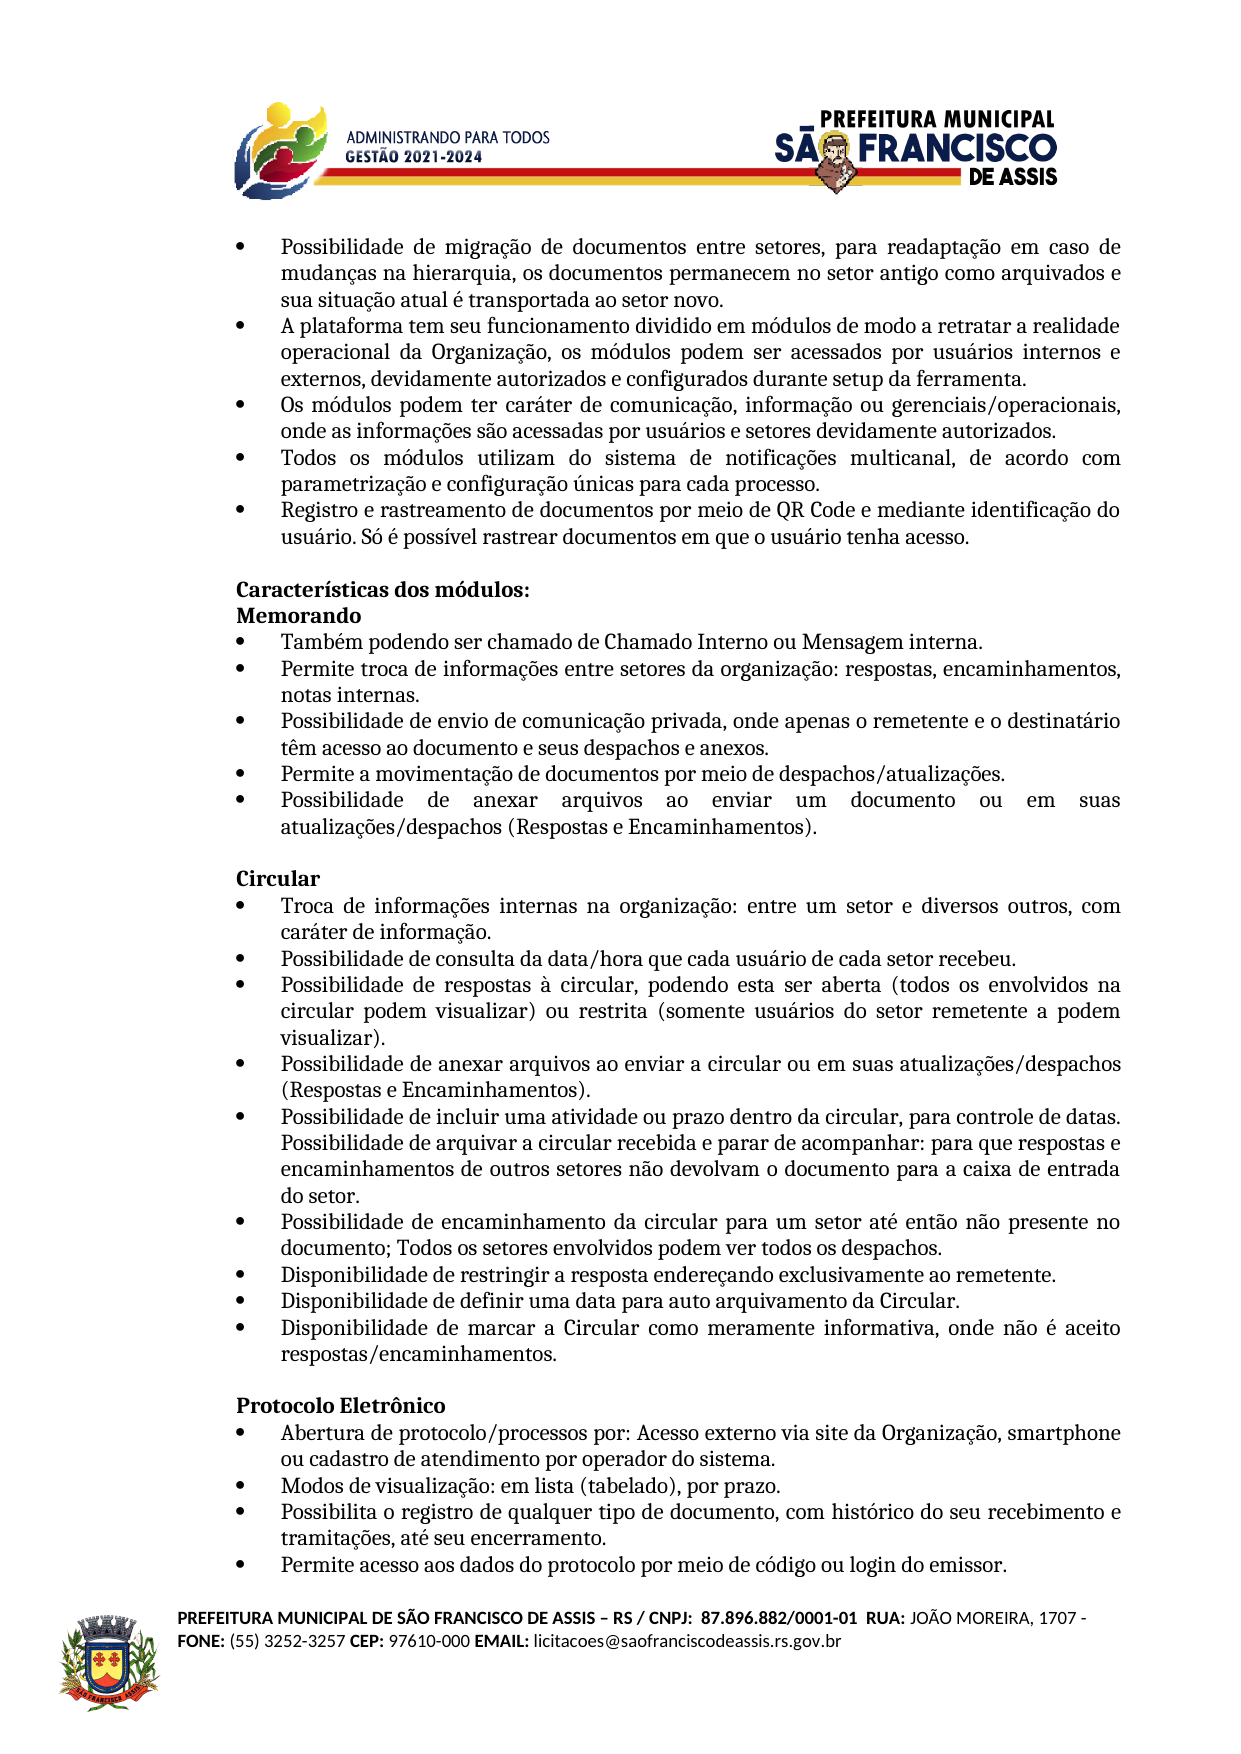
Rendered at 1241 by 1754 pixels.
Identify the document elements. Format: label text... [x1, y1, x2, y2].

list Possibilidade de anexar arquivos ao enviar a circular ou em suas atualizações/despachos (Respostas e Encaminhamentos). [236, 1051, 1122, 1103]
list Troca de informações internas na organização: entre um setor e diversos outros, com caráter de informação. [236, 893, 1122, 945]
list A plataforma tem seu funcionamento dividido em módulos de modo a retratar a realidade operacional da Organização, os módulos podem ser acessados por usuários internos e externos, devidamente autorizados e configurados durante setup da ferramenta. [236, 313, 1122, 392]
list Modos de visualização: em lista (tabelado), por prazo. [236, 1472, 1122, 1499]
picture [206, 73, 1093, 234]
list Todos os módulos utilizam do sistema de notificações multicanal, de acordo com parametrização e configuração únicas para cada processo. [236, 444, 1122, 497]
list Possibilidade de envio de comunicação privada, onde apenas o remetente e o destinatário têm acesso ao documento e seus despachos e anexos. [236, 708, 1122, 761]
list Possibilita o registro de qualquer tipo de documento, com histórico do seu recebimento e tramitações, até seu encerramento. [236, 1499, 1122, 1551]
list Possibilidade de migração de documentos entre setores, para readaptação em caso de mudanças na hierarquia, os documentos permanecem no setor antigo como arquivados e sua situação atual é transportada ao setor novo. [236, 234, 1122, 313]
list Possibilidade de consulta da data/hora que cada usuário de cada setor recebeu. [236, 945, 1122, 972]
list Possibilidade de encaminhamento da circular para um setor até então não presente no documento; Todos os setores envolvidos podem ver todos os despachos. [236, 1209, 1122, 1262]
text Circular [236, 866, 1122, 893]
list Abertura de protocolo/processos por: Acesso externo via site da Organização, smartphone ou cadastro de atendimento por operador do sistema. [236, 1420, 1122, 1472]
text Características dos módulos: [236, 576, 1122, 603]
text Memorando [236, 603, 1122, 629]
list Registro e rastreamento de documentos por meio de QR Code e mediante identificação do usuário. Só é possível rastrear documentos em que o usuário tenha acesso. [236, 497, 1122, 550]
list Possibilidade de incluir uma atividade ou prazo dentro da circular, para controle de datas. Possibilidade de arquivar a circular recebida e parar de acompanhar: para que respostas e encaminhamentos de outros setores não devolvam o documento para a caixa de entrada do setor. [236, 1103, 1122, 1209]
list Também podendo ser chamado de Chamado Interno ou Mensagem interna. [236, 629, 1122, 655]
list Permite troca de informações entre setores da organização: respostas, encaminhamentos, notas internas. [236, 655, 1122, 708]
picture [50, 1614, 169, 1713]
text Protocolo Eletrônico [236, 1393, 1122, 1420]
list Permite acesso aos dados do protocolo por meio de código ou login do emissor. [236, 1551, 1122, 1578]
list Disponibilidade de restringir a resposta endereçando exclusivamente ao remetente. [236, 1262, 1122, 1288]
list Possibilidade de anexar arquivos ao enviar um documento ou em suas atualizações/despachos (Respostas e Encaminhamentos). [236, 787, 1122, 840]
list Disponibilidade de definir uma data para auto arquivamento da Circular. [236, 1288, 1122, 1314]
list Os módulos podem ter caráter de comunicação, informação ou gerenciais/operacionais, onde as informações são acessadas por usuários e setores devidamente autorizados. [236, 392, 1122, 444]
list Possibilidade de respostas à circular, podendo esta ser aberta (todos os envolvidos na circular podem visualizar) ou restrita (somente usuários do setor remetente a podem visualizar). [236, 972, 1122, 1051]
list Permite a movimentação de documentos por meio de despachos/atualizações. [236, 761, 1122, 787]
list Disponibilidade de marcar a Circular como meramente informativa, onde não é aceito respostas/encaminhamentos. [236, 1314, 1122, 1367]
